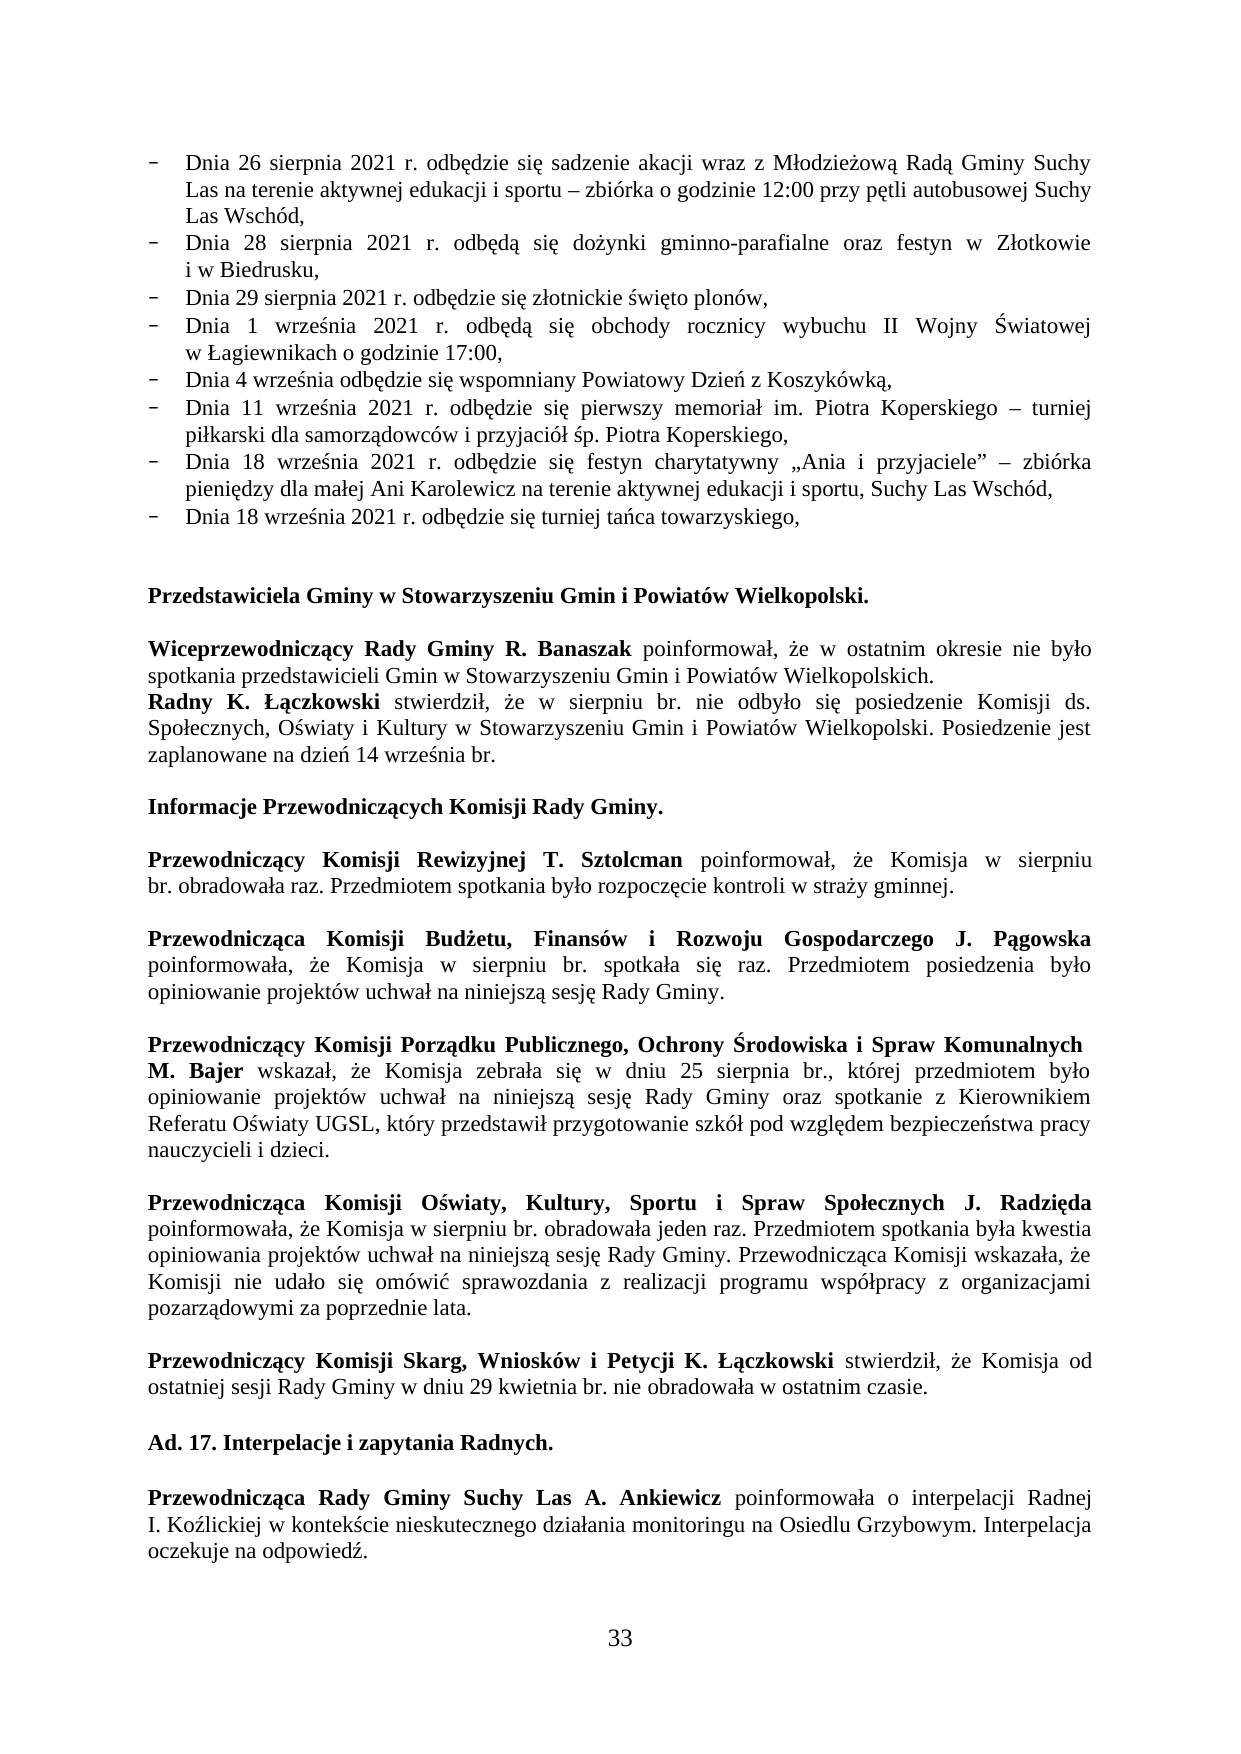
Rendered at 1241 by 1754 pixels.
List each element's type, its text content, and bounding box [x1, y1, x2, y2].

text Przedstawiciela Gminy w Stowarzyszeniu Gmin i Powiatów Wielkopolski. [148, 583, 1093, 609]
list Dnia 18 września 2021 r. odbędzie się turniej tańca towarzyskiego, [148, 502, 1093, 530]
text Przewodniczący Komisji Porządku Publicznego, Ochrony Środowiska i Spraw Komunalnych M. Bajer wskazał, że Komisja zebrała się w dniu 25 sierpnia br., której przedmiotem było opiniowanie projektów uchwał na niniejszą sesję Rady Gminy oraz spotkanie z Kierownikiem Referatu Oświaty UGSL, który przedstawił przygotowanie szkół pod względem bezpieczeństwa pracy nauczycieli i dzieci. [148, 1031, 1093, 1162]
text Radny K. Łączkowski stwierdził, że w sierpniu br. nie odbyło się posiedzenie Komisji ds. Społecznych, Oświaty i Kultury w Stowarzyszeniu Gmin i Powiatów Wielkopolski. Posiedzenie jest zaplanowane na dzień 14 września br. [148, 688, 1093, 767]
list Dnia 1 września 2021 r. odbędą się obchody rocznicy wybuchu II Wojny Światowej w Łagiewnikach o godzinie 17:00, [148, 311, 1093, 365]
text Ad. 17. Interpelacje i zapytania Radnych. [148, 1429, 1093, 1455]
text Przewodniczący Komisji Skarg, Wniosków i Petycji K. Łączkowski stwierdził, że Komisja od ostatniej sesji Rady Gminy w dniu 29 kwietnia br. nie obradowała w ostatnim czasie. [148, 1347, 1093, 1399]
list Dnia 18 września 2021 r. odbędzie się festyn charytatywny „Ania i przyjaciele” – zbiórka pieniędzy dla małej Ani Karolewicz na terenie aktywnej edukacji i sportu, Suchy Las Wschód, [148, 447, 1093, 502]
list Dnia 28 sierpnia 2021 r. odbędą się dożynki gminno-parafialne oraz festyn w Złotkowie i w Biedrusku, [148, 228, 1093, 283]
text Przewodnicząca Rady Gminy Suchy Las A. Ankiewicz poinformowała o interpelacji Radnej I. Koźlickiej w kontekście nieskutecznego działania monitoringu na Osiedlu Grzybowym. Interpelacja oczekuje na odpowiedź. [148, 1484, 1093, 1563]
text Przewodnicząca Komisji Budżetu, Finansów i Rozwoju Gospodarczego J. Pągowska poinformowała, że Komisja w sierpniu br. spotkała się raz. Przedmiotem posiedzenia było opiniowanie projektów uchwał na niniejszą sesję Rady Gminy. [148, 925, 1093, 1004]
text Wiceprzewodniczący Rady Gminy R. Banaszak poinformował, że w ostatnim okresie nie było spotkania przedstawicieli Gmin w Stowarzyszeniu Gmin i Powiatów Wielkopolskich. [148, 635, 1093, 688]
list Dnia 11 września 2021 r. odbędzie się pierwszy memoriał im. Piotra Koperskiego – turniej piłkarski dla samorządowców i przyjaciół śp. Piotra Koperskiego, [148, 393, 1093, 447]
list Dnia 26 sierpnia 2021 r. odbędzie się sadzenie akacji wraz z Młodzieżową Radą Gminy Suchy Las na terenie aktywnej edukacji i sportu – zbiórka o godzinie 12:00 przy pętli autobusowej Suchy Las Wschód, [148, 148, 1093, 228]
text Przewodnicząca Komisji Oświaty, Kultury, Sportu i Spraw Społecznych J. Radzięda poinformowała, że Komisja w sierpniu br. obradowała jeden raz. Przedmiotem spotkania była kwestia opiniowania projektów uchwał na niniejszą sesję Rady Gminy. Przewodnicząca Komisji wskazała, że Komisji nie udało się omówić sprawozdania z realizacji programu współpracy z organizacjami pozarządowymi za poprzednie lata. [148, 1189, 1093, 1321]
text Przewodniczący Komisji Rewizyjnej T. Sztolcman poinformował, że Komisja w sierpniu br. obradowała raz. Przedmiotem spotkania było rozpoczęcie kontroli w straży gminnej. [148, 846, 1093, 899]
text Informacje Przewodniczących Komisji Rady Gminy. [148, 793, 1093, 820]
list Dnia 4 września odbędzie się wspomniany Powiatowy Dzień z Koszykówką, [148, 365, 1093, 393]
list Dnia 29 sierpnia 2021 r. odbędzie się złotnickie święto plonów, [148, 283, 1093, 311]
